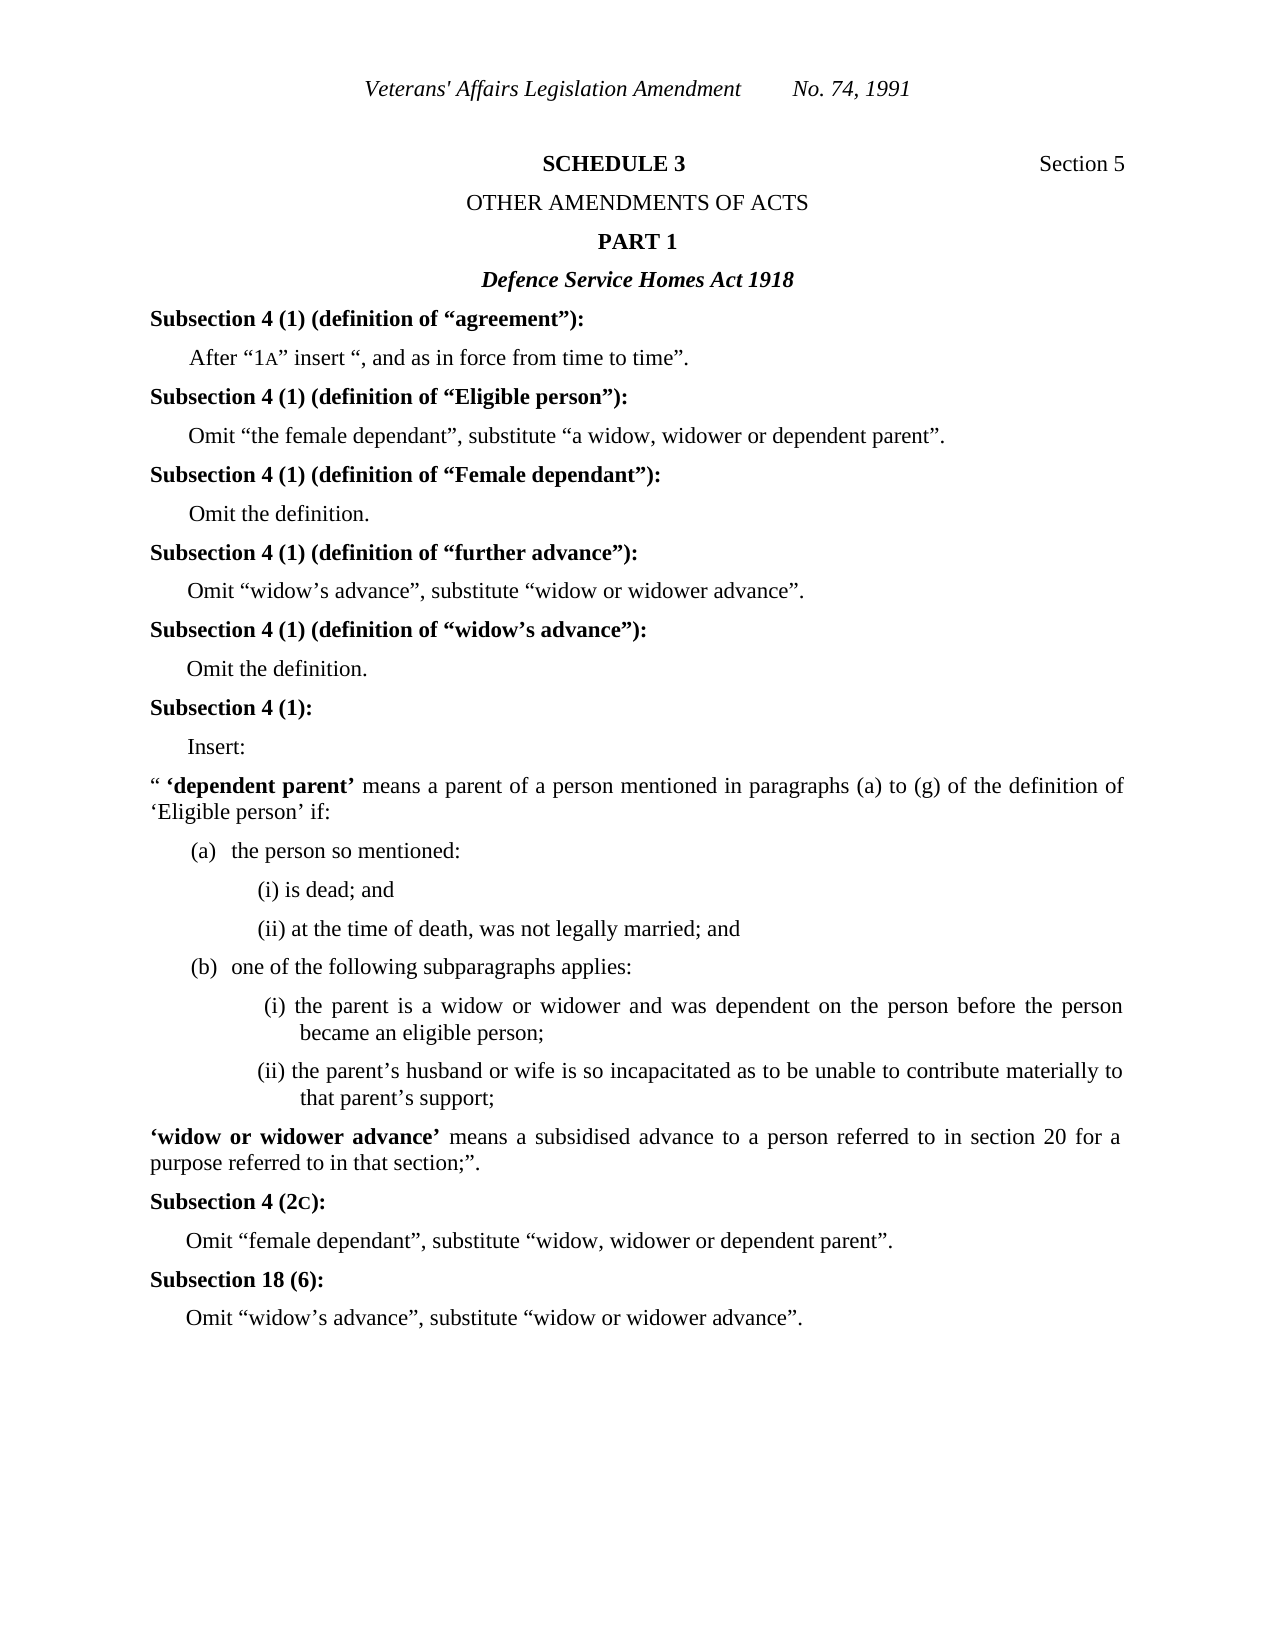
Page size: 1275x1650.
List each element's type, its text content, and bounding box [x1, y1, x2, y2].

text Subsection 4 (1) (definition of “Female dependant”): [150, 461, 1125, 487]
text SCHEDULE 3 Section 5 [150, 150, 1125, 176]
text Subsection 4 (2c): [150, 1188, 1125, 1214]
text (i) is dead; and [257, 876, 1125, 902]
text ‘widow or widower advance’ means a subsidised advance to a person referred to in section 20 for a purpose referred to in that section;”. [150, 1123, 1122, 1175]
text (ii) the parent’s husband or wife is so incapacitated as to be unable to contribute materially to that parent’s support; [257, 1057, 1125, 1110]
text Omit “the female dependant”, substitute “a widow, widower or dependent parent”. [153, 422, 1125, 448]
text Subsection 4 (1) (definition of “agreement”): [150, 305, 1125, 332]
text (i) the parent is a widow or widower and was dependent on the person before the person became an eligible person; [264, 992, 1125, 1045]
text Insert: [187, 733, 1125, 759]
text Subsection 4 (1) (definition of “widow’s advance”): [150, 616, 1125, 643]
text Omit “female dependant”, substitute “widow, widower or dependent parent”. [151, 1227, 1125, 1253]
text Omit the definition. [186, 655, 1125, 681]
text PART 1 [150, 228, 1125, 254]
text Omit the definition. [188, 500, 1125, 526]
text Subsection 18 (6): [150, 1266, 1125, 1292]
text Subsection 4 (1) (definition of “Eligible person”): [150, 383, 1125, 409]
text “ ‘dependent parent’ means a parent of a person mentioned in paragraphs (a) to (g) of the definition of ‘Eligible person’ if: [150, 772, 1125, 824]
text (b) one of the following subparagraphs applies: [191, 953, 1125, 980]
text Subsection 4 (1) (definition of “further advance”): [150, 538, 1125, 565]
text Defence Service Homes Act 1918 [150, 267, 1125, 293]
text Omit “widow’s advance”, substitute “widow or widower advance”. [187, 577, 1125, 604]
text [186, 1304, 1125, 1331]
text Subsection 4 (1): [150, 694, 1125, 720]
text (ii) at the time of death, was not legally married; and [257, 914, 1125, 941]
text OTHER AMENDMENTS OF ACTS [150, 189, 1125, 215]
text After “1a” insert “, and as in force from time to time”. [189, 344, 1125, 371]
text (a) the person so mentioned: [191, 837, 1125, 863]
